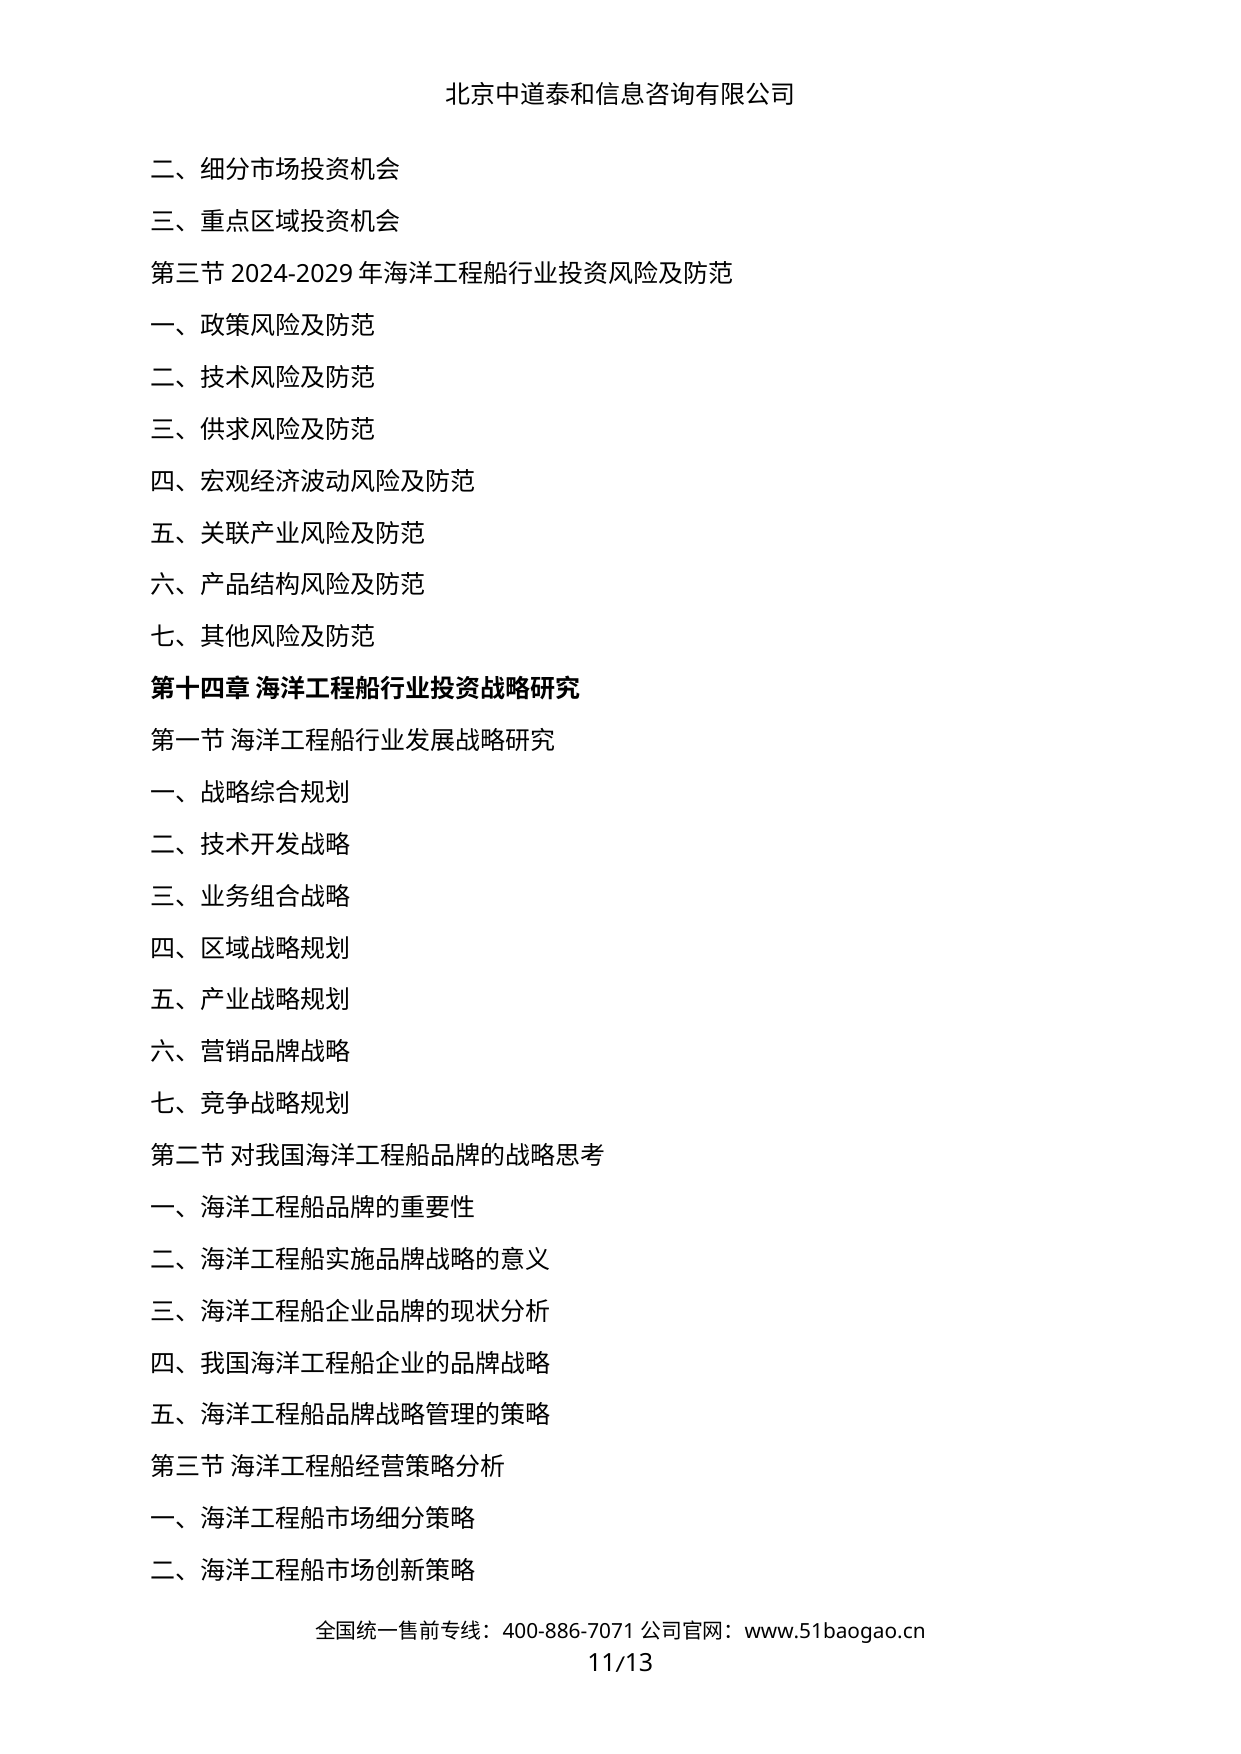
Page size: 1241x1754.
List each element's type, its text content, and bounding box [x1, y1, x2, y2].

text 七、竞争战略规划 [150, 1084, 1090, 1120]
text 第二节 对我国海洋工程船品牌的战略思考 [150, 1136, 1090, 1172]
text 第一节 海洋工程船行业发展战略研究 [150, 721, 1090, 757]
text 六、产品结构风险及防范 [150, 565, 1090, 601]
text 三、供求风险及防范 [150, 409, 1090, 446]
text 四、宏观经济波动风险及防范 [150, 461, 1090, 497]
text 一、海洋工程船市场细分策略 [150, 1499, 1090, 1535]
text 二、细分市场投资机会 [150, 150, 1090, 186]
text 四、我国海洋工程船企业的品牌战略 [150, 1343, 1090, 1379]
text 五、海洋工程船品牌战略管理的策略 [150, 1395, 1090, 1431]
text 二、海洋工程船市场创新策略 [150, 1551, 1090, 1587]
text 第三节 2024-2029年海洋工程船行业投资风险及防范 [150, 254, 1090, 290]
text 六、营销品牌战略 [150, 1032, 1090, 1068]
text 五、关联产业风险及防范 [150, 513, 1090, 549]
text 三、重点区域投资机会 [150, 202, 1090, 238]
text 第十四章 海洋工程船行业投资战略研究 [150, 669, 1090, 705]
text 一、政策风险及防范 [150, 306, 1090, 342]
text 二、海洋工程船实施品牌战略的意义 [150, 1239, 1090, 1276]
text 七、其他风险及防范 [150, 617, 1090, 653]
text 一、海洋工程船品牌的重要性 [150, 1187, 1090, 1224]
text 一、战略综合规划 [150, 772, 1090, 809]
text 三、海洋工程船企业品牌的现状分析 [150, 1291, 1090, 1327]
text 五、产业战略规划 [150, 980, 1090, 1016]
text 第三节 海洋工程船经营策略分析 [150, 1447, 1090, 1483]
text 二、技术风险及防范 [150, 357, 1090, 394]
text 三、业务组合战略 [150, 876, 1090, 912]
text 二、技术开发战略 [150, 824, 1090, 861]
text 四、区域战略规划 [150, 928, 1090, 964]
